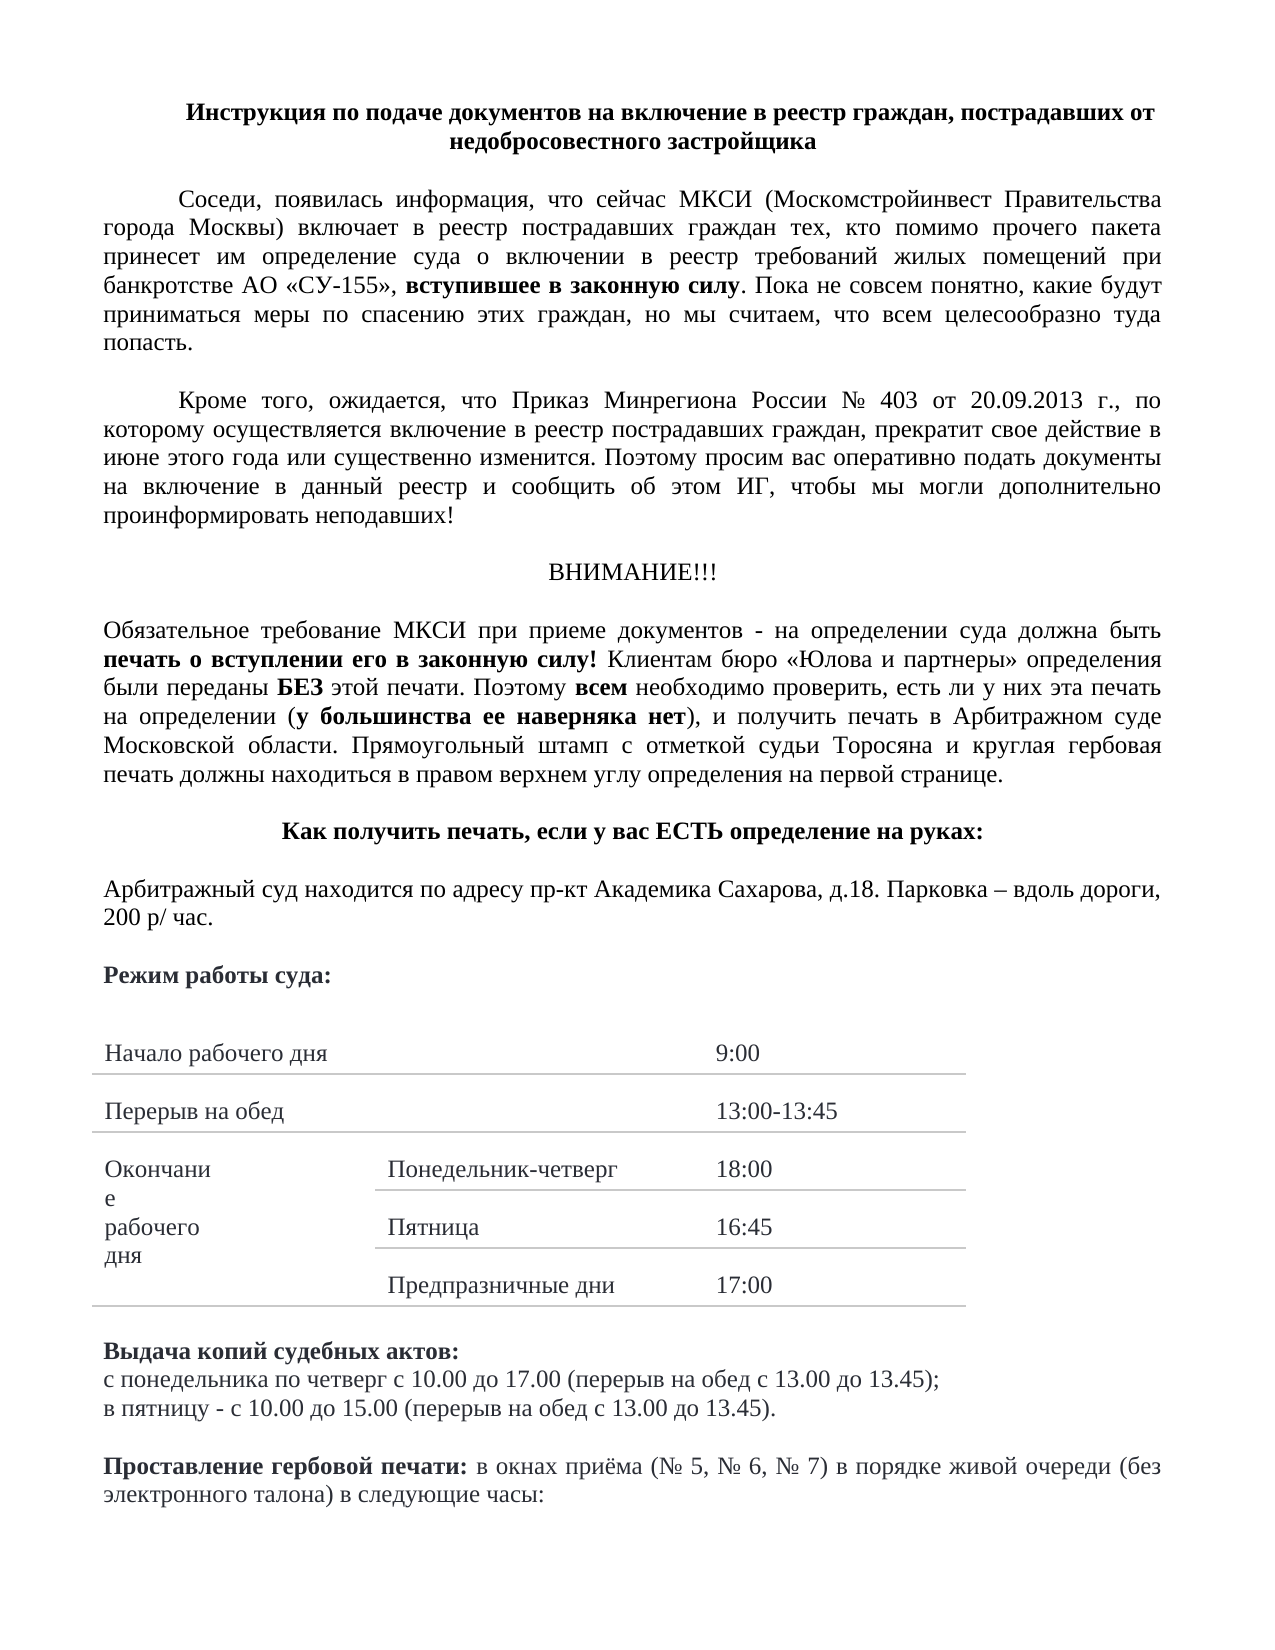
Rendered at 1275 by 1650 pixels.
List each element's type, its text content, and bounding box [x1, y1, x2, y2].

text Режим работы суда: [103, 960, 1162, 989]
table_header Начало рабочего дня [92, 1018, 703, 1073]
table_cell Окончание рабочего дня [92, 1133, 375, 1305]
table_cell Перерыв на обед [92, 1075, 703, 1131]
table_cell Пятница [375, 1191, 703, 1247]
text Выдача копий судебных актов: [103, 1336, 1162, 1364]
table_cell Понедельник-четверг [375, 1133, 703, 1189]
table_header 9:00 [703, 1018, 966, 1073]
table_cell 16:45 [703, 1191, 966, 1247]
text Кроме того, ожидается, что Приказ Минрегиона России № 403 от 20.09.2013 г., по которому осуществляется включение в реестр пострадавших граждан, прекратит свое действие в июне этого года или существенно изменится. Поэтому просим вас оперативно подать документы на включение в данный реестр и сообщить об этом ИГ, чтобы мы могли дополнительно проинформировать неподавших! [103, 385, 1162, 529]
text ВНИМАНИЕ!!! [103, 557, 1162, 586]
table_cell 13:00-13:45 [703, 1075, 966, 1131]
text с понедельника по четверг с 10.00 до 17.00 (перерыв на обед с 13.00 до 13.45); [103, 1364, 1162, 1393]
text Соседи, появилась информация, что сейчас МКСИ (Москомстройинвест Правительства города Москвы) включает в реестр пострадавших граждан тех, кто помимо прочего пакета принесет им определение суда о включении в реестр требований жилых помещений при банкротстве АО «СУ-155», вступившее в законную силу. Пока не совсем понятно, какие будут приниматься меры по спасению этих граждан, но мы считаем, что всем целесообразно туда попасть. [103, 184, 1162, 356]
table_cell 17:00 [703, 1249, 966, 1305]
table_cell 18:00 [703, 1133, 966, 1189]
text Обязательное требование МКСИ при приеме документов - на определении суда должна быть печать о вступлении его в законную силу! Клиентам бюро «Юлова и партнеры» определения были переданы БЕЗ этой печати. Поэтому всем необходимо проверить, есть ли у них эта печать на определении (у большинства ее наверняка нет), и получить печать в Арбитражном суде Московской области. Прямоугольный штамп с отметкой судьи Торосяна и круглая гербовая печать должны находиться в правом верхнем углу определения на первой странице. [103, 615, 1162, 787]
text Арбитражный суд находится по адресу пр-кт Академика Сахарова, д.18. Парковка – вдоль дороги, 200 р/ час. [103, 874, 1162, 931]
text в пятницу - с 10.00 до 15.00 (перерыв на обед с 13.00 до 13.45). [103, 1393, 1162, 1422]
text Как получить печать, если у вас ЕСТЬ определение на руках: [103, 816, 1162, 845]
text Инструкция по подаче документов на включение в реестр граждан, пострадавших от недобросовестного застройщика [103, 97, 1162, 155]
table_cell Предпразничные дни [375, 1249, 703, 1305]
text Проставление гербовой печати: в окнах приёма (№ 5, № 6, № 7) в порядке живой очереди (без электронного талона) в следующие часы: [103, 1451, 1162, 1508]
